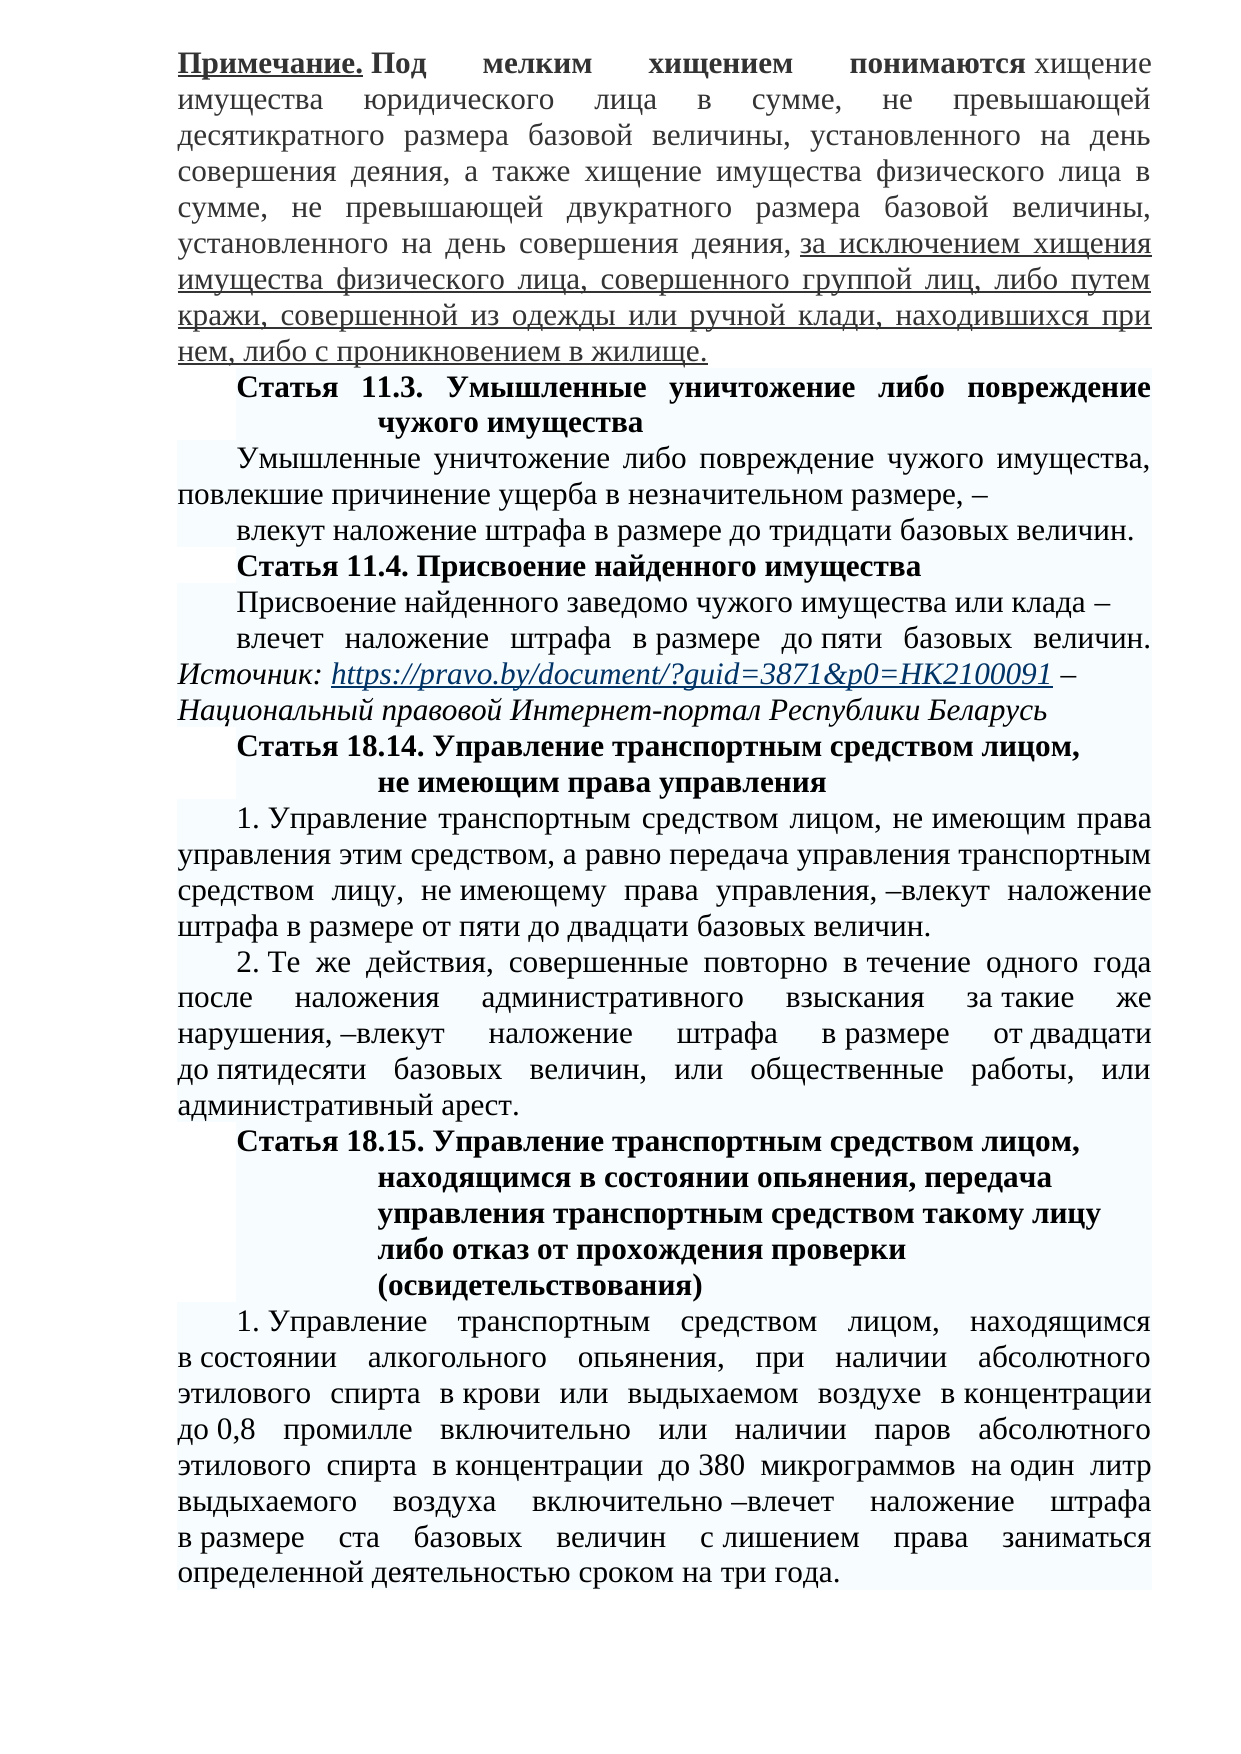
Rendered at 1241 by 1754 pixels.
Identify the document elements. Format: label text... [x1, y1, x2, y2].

text Умышленные уничтожение либо повреждение чужого имущества, повлекшие причинение ущерба в незначительном размере, – [177, 440, 1152, 512]
text Примечание. Под мелким хищением понимаются хищение имущества юридического лица в сумме, не превышающей десятикратного размера базовой величины, установленного на день совершения деяния, а также хищение имущества физического лица в сумме, не превышающей двукратного размера базовой величины, установленного на день совершения деяния, за исключением хищения имущества физического лица, совершенного группой лиц, либо путем кражи, совершенной из одежды или ручной клади, находившихся при нем, либо с проникновением в жилище. [177, 44, 1152, 327]
text влечет наложение штрафа в размере до пяти базовых величин. Источник: https://pravo.by/document/?guid=3871&p0=HK2100091 – Национальный правовой Интернет-портал Республики Беларусь [177, 619, 1152, 727]
text Статья 18.14. Управление транспортным средством лицом, не имеющим права управления [236, 727, 1152, 799]
text Статья 11.4. Присвоение найденного имущества [236, 547, 1152, 583]
text Присвоение найденного заведомо чужого имущества или клада – [177, 583, 1152, 619]
text 1. Управление транспортным средством лицом, находящимся в состоянии алкогольного опьянения, при наличии абсолютного этилового спирта в крови или выдыхаемом воздухе в концентрации до 0,8 промилле включительно или наличии паров абсолютного этилового спирта в концентрации до 380 микрограммов на один литр выдыхаемого воздуха включительно –влечет наложение штрафа в размере ста базовых величин с лишением права заниматься определенной деятельностью сроком на три года. [177, 1302, 1152, 1590]
text Статья 18.15. Управление транспортным средством лицом, находящимся в состоянии опьянения, передача управления транспортным средством такому лицу либо отказ от прохождения проверки (освидетельствования) [236, 1122, 1152, 1302]
text 2. Те же действия, совершенные повторно в течение одного года после наложения административного взыскания за такие же нарушения, –влекут наложение штрафа в размере от двадцати до пятидесяти базовых величин, или общественные работы, или административный арест. [177, 943, 1152, 1122]
text влекут наложение штрафа в размере до тридцати базовых величин. [177, 512, 1152, 547]
text Статья 11.3. Умышленные уничтожение либо повреждение чужого имущества [236, 368, 1152, 440]
text 1. Управление транспортным средством лицом, не имеющим права управления этим средством, а равно передача управления транспортным средством лицу, не имеющему права управления, –влекут наложение штрафа в размере от пяти до двадцати базовых величин. [177, 799, 1152, 943]
text Примечание. Под мелким хищением понимаются хищение имущества юридического лица в сумме, не превышающей десятикратного размера базовой величины, установленного на день совершения деяния, а также хищение имущества физического лица в сумме, не превышающей двукратного размера базовой величины, установленного на день совершения деяния, за исключением хищения имущества физического лица, совершенного группой лиц, либо путем кражи, совершенной из одежды или ручной клади, находившихся при нем, либо с проникновением в жилище. [177, 328, 1152, 368]
